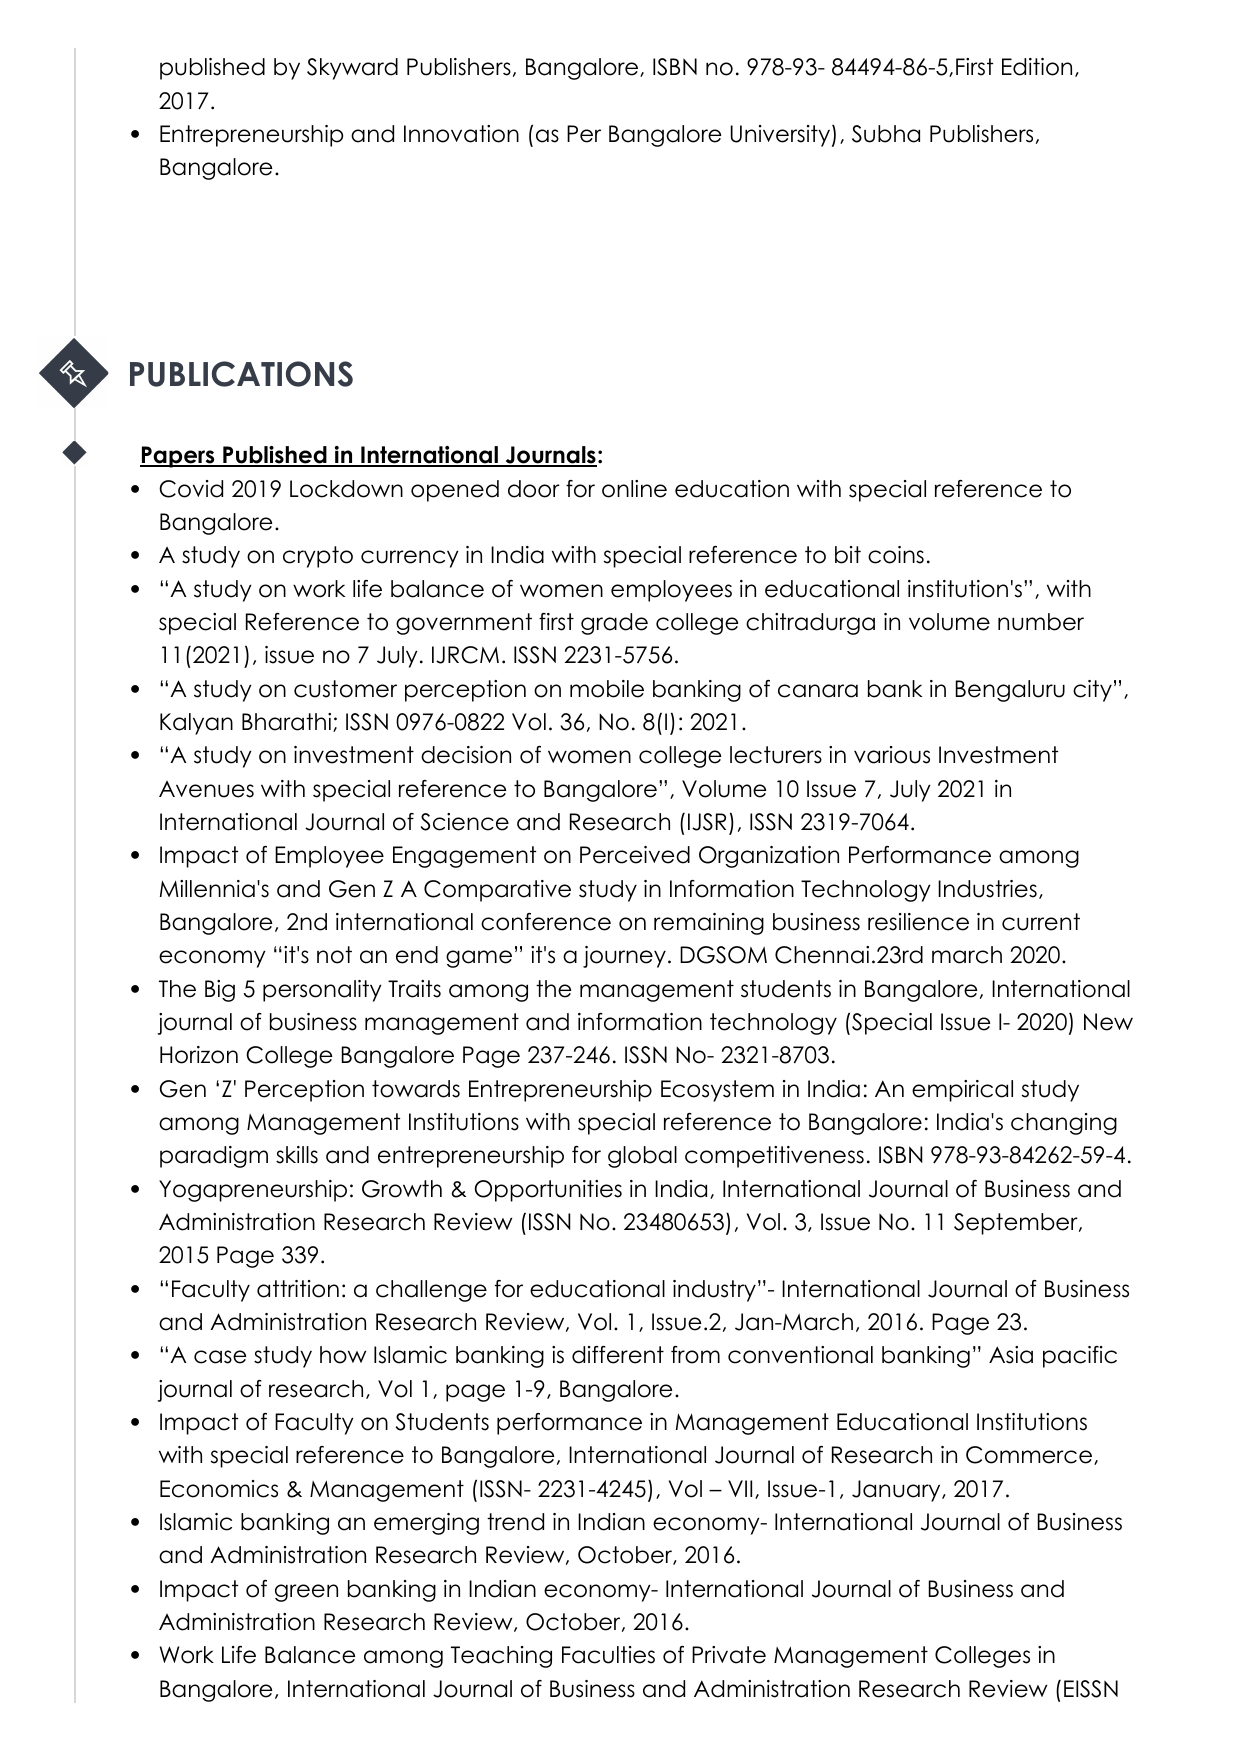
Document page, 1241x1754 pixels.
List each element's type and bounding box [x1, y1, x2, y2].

table_header [0, 6, 1240, 1744]
picture [62, 441, 88, 466]
picture [37, 336, 109, 408]
